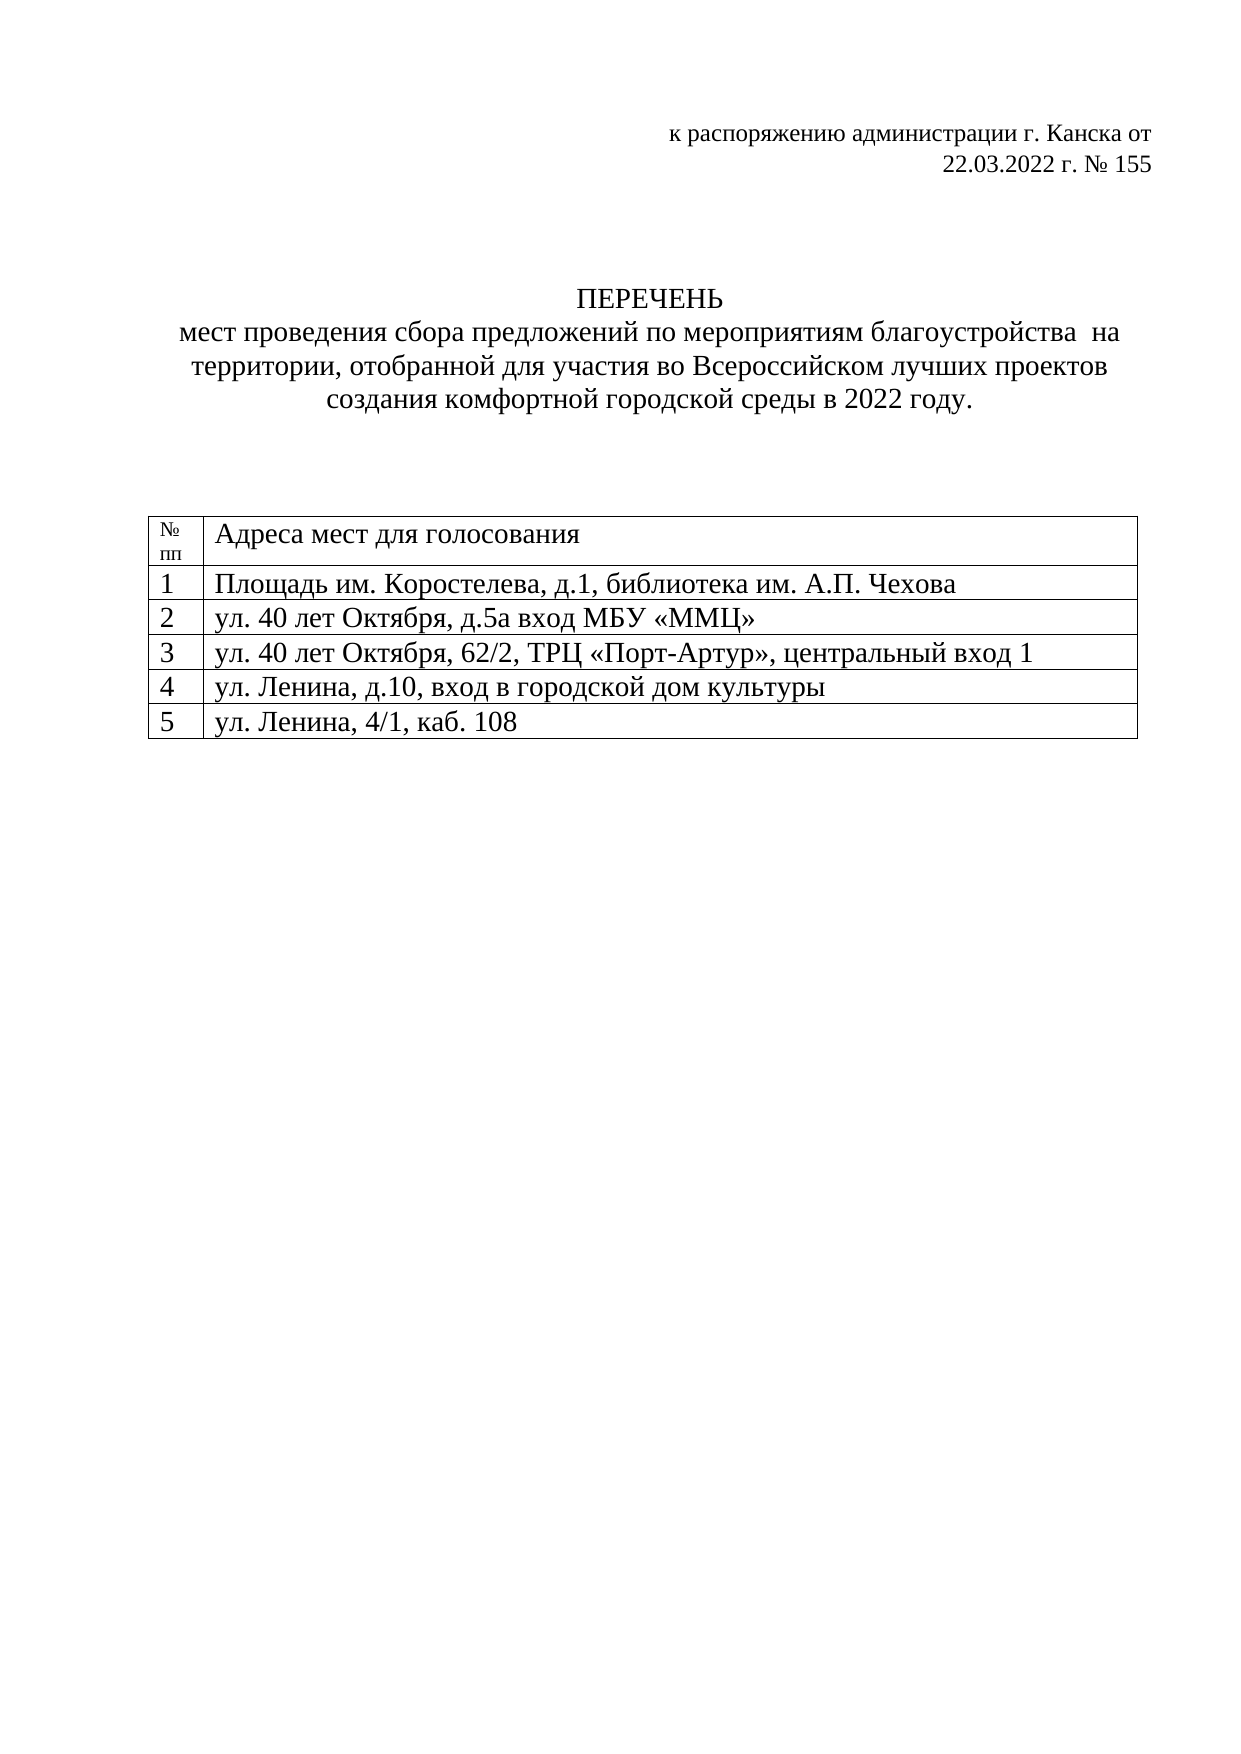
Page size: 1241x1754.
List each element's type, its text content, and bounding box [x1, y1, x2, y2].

table_cell 3 [149, 635, 203, 668]
table_header № пп [149, 517, 203, 565]
table_cell ул. Ленина, д.10, вход в городской дом культуры [204, 670, 1137, 703]
text мест проведения сбора предложений по мероприятиям благоустройства на территории, отобранной для участия во Всероссийском лучших проектов создания комфортной городской среды в 2022 году. [148, 314, 1152, 415]
table_cell Площадь им. Коростелева, д.1, библиотека им. А.П. Чехова [204, 566, 1137, 599]
text ПЕРЕЧЕНЬ [148, 281, 1152, 314]
table_cell 4 [149, 670, 203, 703]
table_cell 1 [149, 566, 203, 599]
table_cell 5 [149, 704, 203, 738]
table_cell 2 [149, 600, 203, 634]
table_cell ул. Ленина, 4/1, каб. 108 [204, 704, 1137, 738]
table_header Адреса мест для голосования [204, 517, 1137, 565]
table_cell ул. 40 лет Октября, 62/2, ТРЦ «Порт-Артур», центральный вход 1 [204, 635, 1137, 668]
text 22.03.2022 г. № 155 [148, 149, 1152, 178]
table_cell ул. 40 лет Октября, д.5а вход МБУ «ММЦ» [204, 600, 1137, 634]
text к распоряжению администрации г. Канска от [148, 118, 1152, 147]
